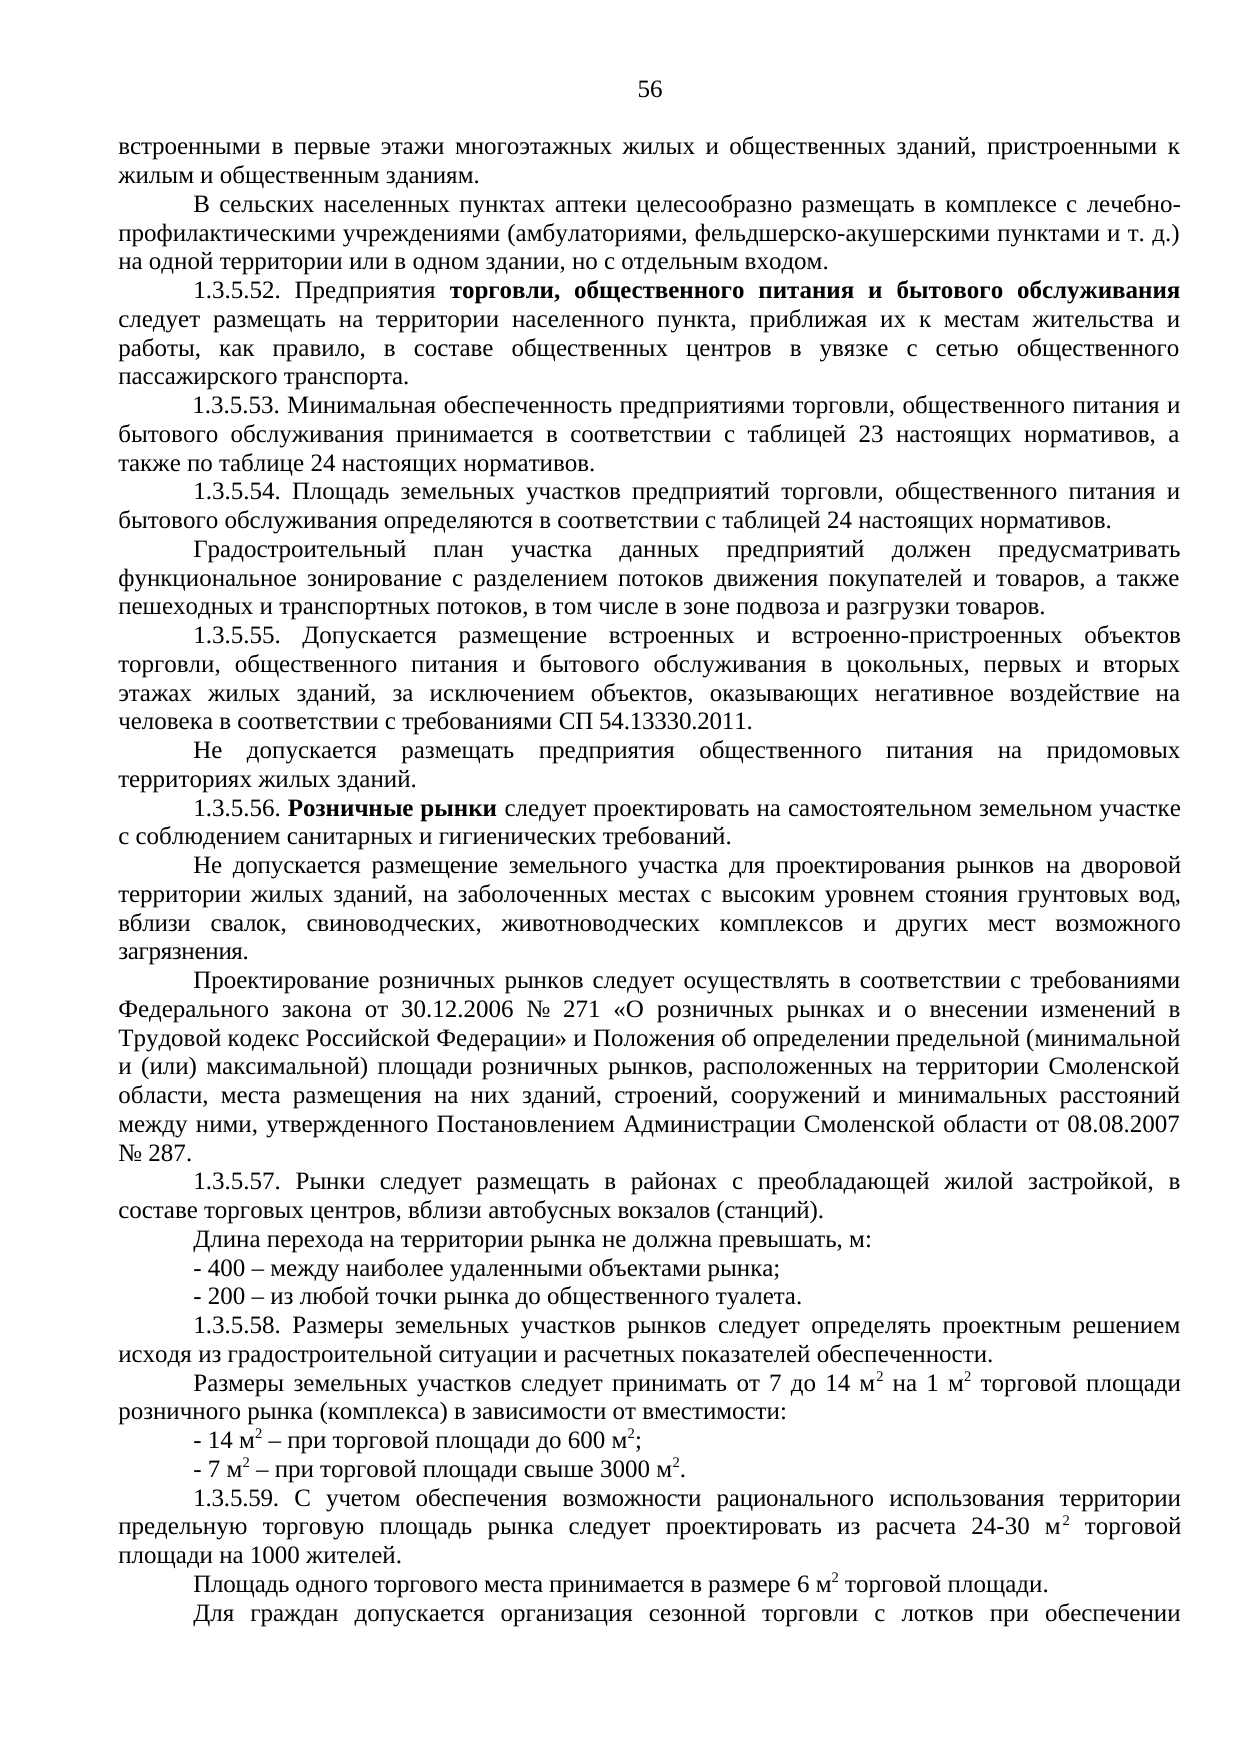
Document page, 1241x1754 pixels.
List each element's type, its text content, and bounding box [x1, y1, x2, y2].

text 1.3.5.57. Рынки следует размещать в районах с преобладающей жилой застройкой, в составе торговых центров, вблизи автобусных вокзалов (станций). [118, 1166, 1181, 1224]
text Длина перехода на территории рынка не должна превышать, м: [118, 1224, 1181, 1253]
text Градостроительный план участка данных предприятий должен предусматривать функциональное зонирование с разделением потоков движения покупателей и товаров, а также пешеходных и транспортных потоков, в том числе в зоне подвоза и разгрузки товаров. [118, 534, 1181, 620]
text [118, 131, 1181, 189]
text 1.3.5.52. Предприятия торговли, общественного питания и бытового обслуживания следует размещать на территории населенного пункта, приближая их к местам жительства и работы, как правило, в составе общественных центров в увязке с сетью общественного пассажирского транспорта. [118, 275, 1181, 390]
text Площадь одного торгового места принимается в размере торговой площади. [118, 1569, 1181, 1598]
text 1.3.5.54. Площадь земельных участков предприятий торговли, общественного питания и бытового обслуживания определяются в соответствии с таблицей 24 настоящих нормативов. [118, 476, 1181, 534]
text 1.3.5.55. Допускается размещение встроенных и встроенно-пристроенных объектов торговли, общественного питания и бытового обслуживания в цокольных, первых и вторых этажах жилых зданий, за исключением объектов, оказывающих негативное воздействие на человека в соответствии с требованиями СП 54.13330.2011. [118, 620, 1181, 735]
text Не допускается размещение земельного участка для проектирования рынков на дворовой территории жилых зданий, на заболоченных местах с высоким уровнем стояния грунтовых вод, вблизи свалок, свиноводческих, животноводческих комплексов и других мест возможного загрязнения. [118, 850, 1181, 965]
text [118, 1598, 1181, 1626]
text Не допускается размещать предприятия общественного питания на придомовых территориях жилых зданий. [118, 735, 1181, 793]
text Размеры земельных участков следует принимать от 7 до на торговой площади розничного рынка (комплекса) в зависимости от вместимости: [118, 1368, 1181, 1425]
text - – при торговой площади до ; [118, 1425, 1181, 1454]
text - 400 – между наиболее удаленными объектами рынка; [118, 1253, 1181, 1281]
text 1.3.5.56. Розничные рынки следует проектировать на самостоятельном земельном участке с соблюдением санитарных и гигиенических требований. [118, 793, 1181, 850]
text 1.3.5.59. С учетом обеспечения возможности рационального использования территории предельную торговую площадь рынка следует проектировать из расчета 24- торговой площади на 1000 жителей. [118, 1483, 1181, 1569]
text 1.3.5.53. Минимальная обеспеченность предприятиями торговли, общественного питания и бытового обслуживания принимается в соответствии с таблицей 23 настоящих нормативов, а также по таблице 24 настоящих нормативов. [118, 390, 1181, 476]
text В сельских населенных пунктах аптеки целесообразно размещать в комплексе с лечебно-профилактическими учреждениями (амбулаториями, фельдшерско-акушерскими пунктами и т. д.) на одной территории или в одном здании, но с отдельным входом. [118, 189, 1181, 275]
text - 200 – из любой точки рынка до общественного туалета. [118, 1281, 1181, 1310]
text - – при торговой площади свыше . [118, 1454, 1181, 1483]
text 1.3.5.58. Размеры земельных участков рынков следует определять проектным решением исходя из градостроительной ситуации и расчетных показателей обеспеченности. [118, 1310, 1181, 1368]
text Проектирование розничных рынков следует осуществлять в соответствии с требованиями Федерального закона от 30.12.2006 № 271 «О розничных рынках и о внесении изменений в Трудовой кодекс Российской Федерации» и Положения об определении предельной (минимальной и (или) максимальной) площади розничных рынков, расположенных на территории Смоленской области, места размещения на них зданий, строений, сооружений и минимальных расстояний между ними, утвержденного Постановлением Администрации Смоленской области от 08.08.2007 № 287. [118, 965, 1181, 1166]
